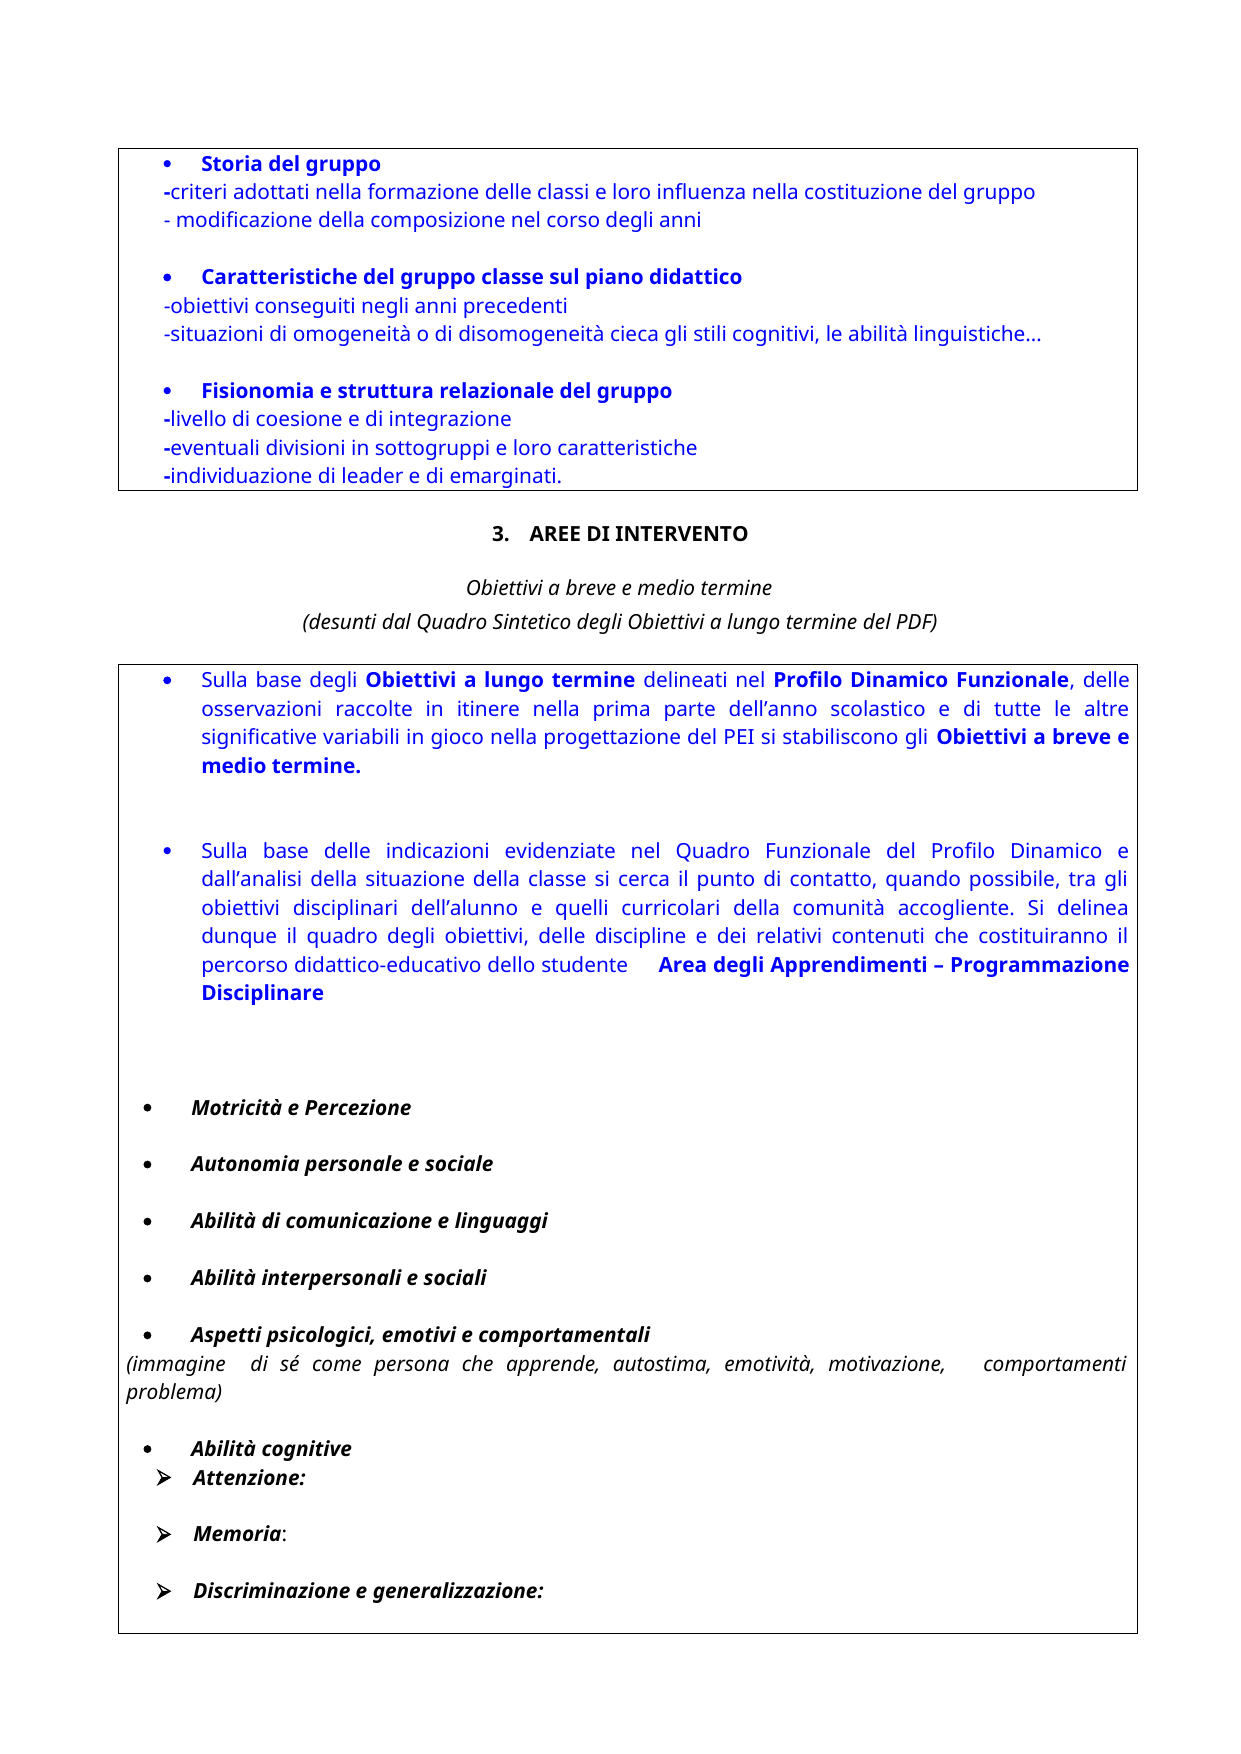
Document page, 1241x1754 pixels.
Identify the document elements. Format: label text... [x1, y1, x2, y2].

text (desunti dal Quadro Sintetico degli Obiettivi a lungo termine del PDF) [118, 607, 1122, 636]
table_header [119, 149, 1137, 490]
subtitle Obiettivi a breve e medio termine [118, 573, 1122, 601]
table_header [119, 665, 1137, 1633]
list AREE DI INTERVENTO [118, 519, 1122, 548]
